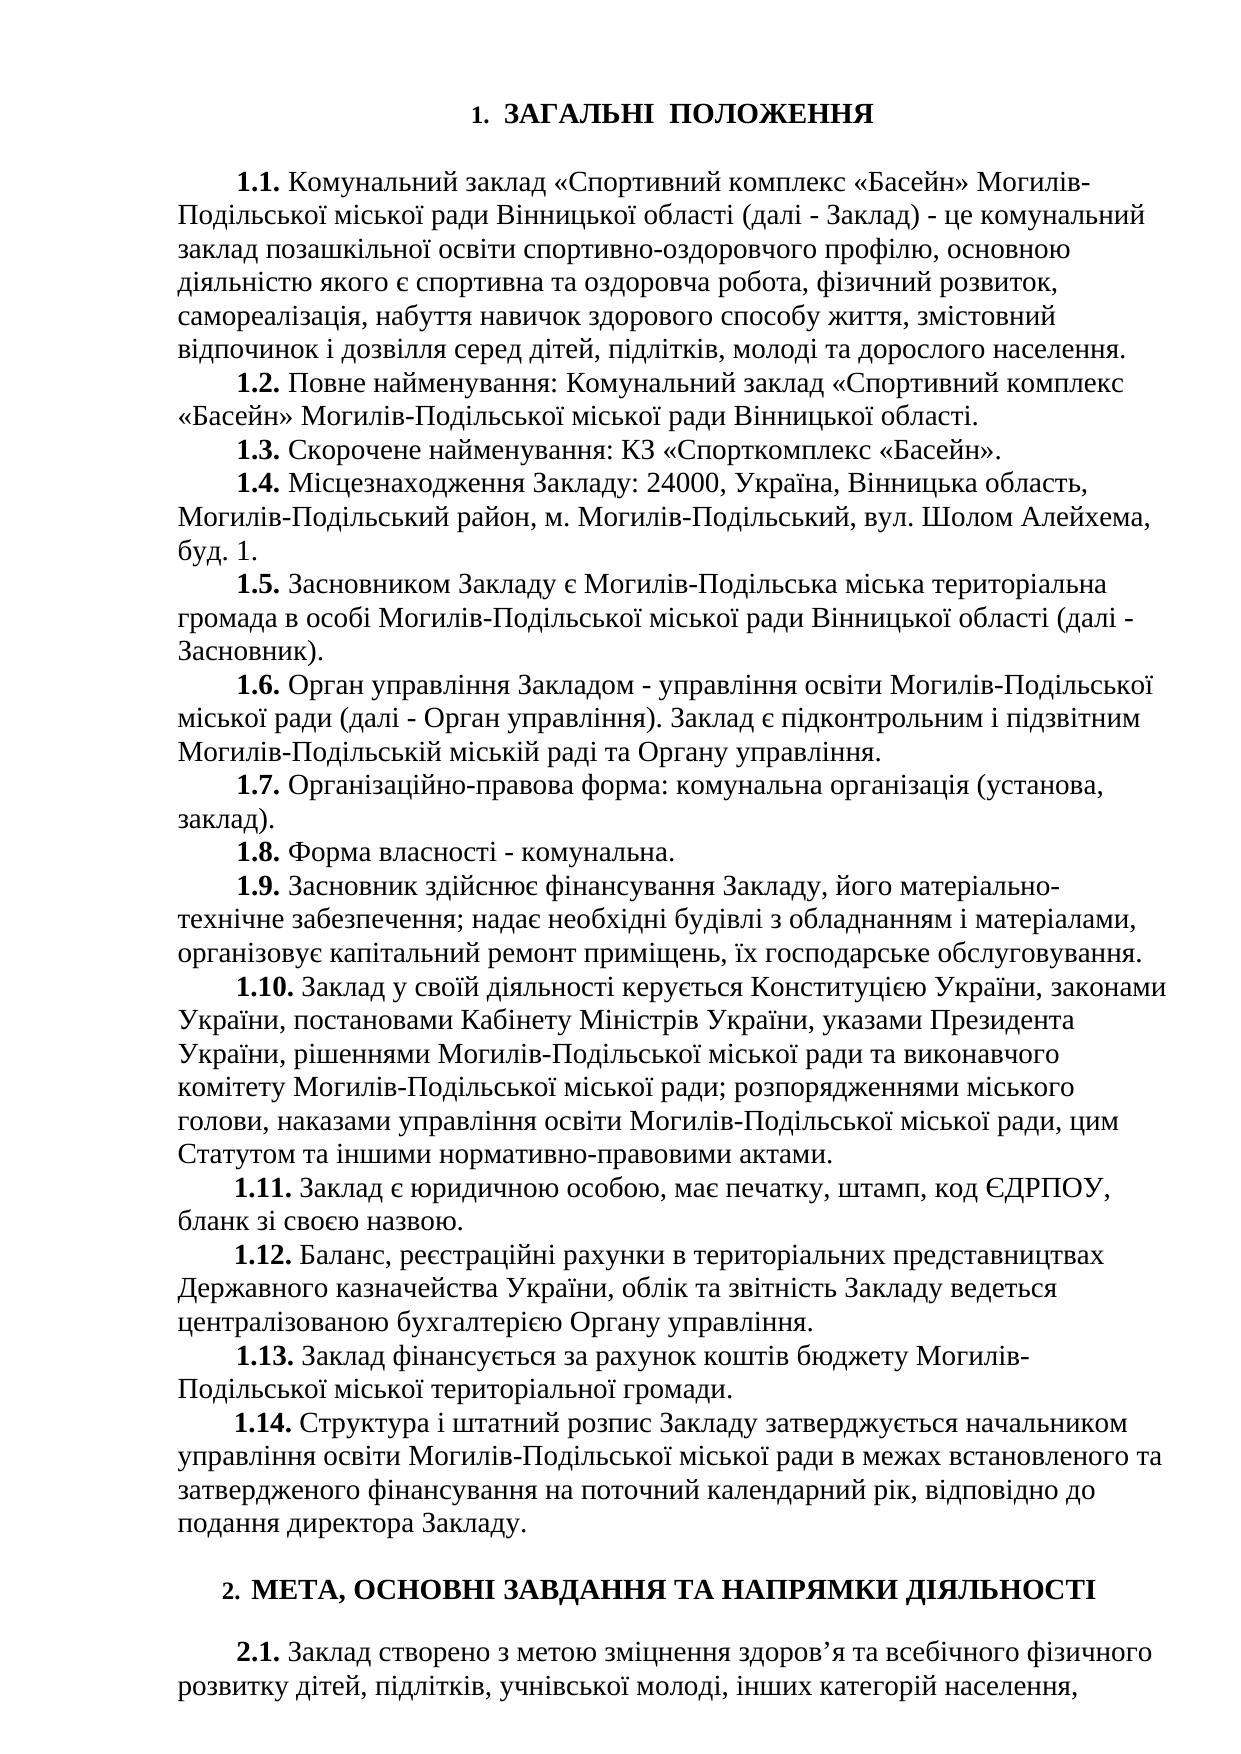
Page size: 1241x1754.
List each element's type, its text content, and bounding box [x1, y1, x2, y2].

text 1.12. Баланс, реєстраційні рахунки в територіальних представництвах Державного казначейства України, облік та звітність Закладу ведеться централізованою бухгалтерією Органу управління. [177, 1237, 1167, 1338]
list ЗАГАЛЬНІ ПОЛОЖЕННЯ [177, 97, 1167, 130]
text 1.14. Структура і штатний розпис Закладу затверджується начальником управління освіти Могилів-Подільської міської ради в межах встановленого та затвердженого фінансування на поточний календарний рік, відповідно до подання директора Закладу. [177, 1405, 1167, 1539]
list Орган управління Закладом - управління освіти Могилів-Подільської міської ради (далі - Орган управління). Заклад є підконтрольним і підзвітним Могилів-Подільській міській раді та Органу управління. [177, 667, 1167, 767]
list Комунальний заклад «Спортивний комплекс «Басейн» Могилів-Подільської міської ради Вінницької області (далі - Заклад) - це комунальний заклад позашкільної освіти спортивно-оздоровчого профілю, основною діяльністю якого є спортивна та оздоровча робота, фізичний розвиток, самореалізація, набуття навичок здорового способу життя, змістовний відпочинок і дозвілля серед дітей, підлітків, молоді та дорослого населення. [177, 164, 1167, 365]
list Засновником Закладу є Могилів-Подільська міська територіальна громада в особі Могилів-Подільської міської ради Вінницької області (далі - Засновник). [177, 566, 1167, 667]
list МЕТА, ОСНОВНІ ЗАВДАННЯ ТА НАПРЯМКИ ДІЯЛЬНОСТІ [177, 1572, 1167, 1606]
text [177, 1634, 1167, 1701]
list Скорочене найменування: КЗ «Спорткомплекс «Басейн». [177, 432, 1167, 466]
list Місцезнаходження Закладу: 24000, Україна, Вінницька область, Могилів-Подільський район, м. Могилів-Подільський, вул. Шолом Алейхема, буд. 1. [177, 466, 1167, 566]
text 1.11. Заклад є юридичною особою, має печатку, штамп, код ЄДРПОУ, бланк зі своєю назвою. [177, 1170, 1167, 1237]
list Організаційно-правова форма: комунальна організація (установа, заклад). [177, 767, 1167, 834]
list Форма власності - комунальна. [177, 834, 1167, 868]
text 1.10. Заклад у своїй діяльності керується Конституцією України, законами України, постановами Кабінету Міністрів України, указами Президента України, рішеннями Могилів-Подільської міської ради та виконавчого комітету Могилів-Подільської міської ради; розпорядженнями міського голови, наказами управління освіти Могилів-Подільської міської ради, цим Статутом та іншими нормативно-правовими актами. [177, 969, 1167, 1170]
text 1.13. Заклад фінансується за рахунок коштів бюджету Могилів-Подільської міської територіальної громади. [177, 1338, 1167, 1405]
list Засновник здійснює фінансування Закладу, його матеріально-технічне забезпечення; надає необхідні будівлі з обладнанням і матеріалами, організовує капітальний ремонт приміщень, їх господарське обслуговування. [177, 868, 1167, 969]
list Повне найменування: Комунальний заклад «Спортивний комплекс «Басейн» Могилів-Подільської міської ради Вінницької області. [177, 365, 1167, 432]
